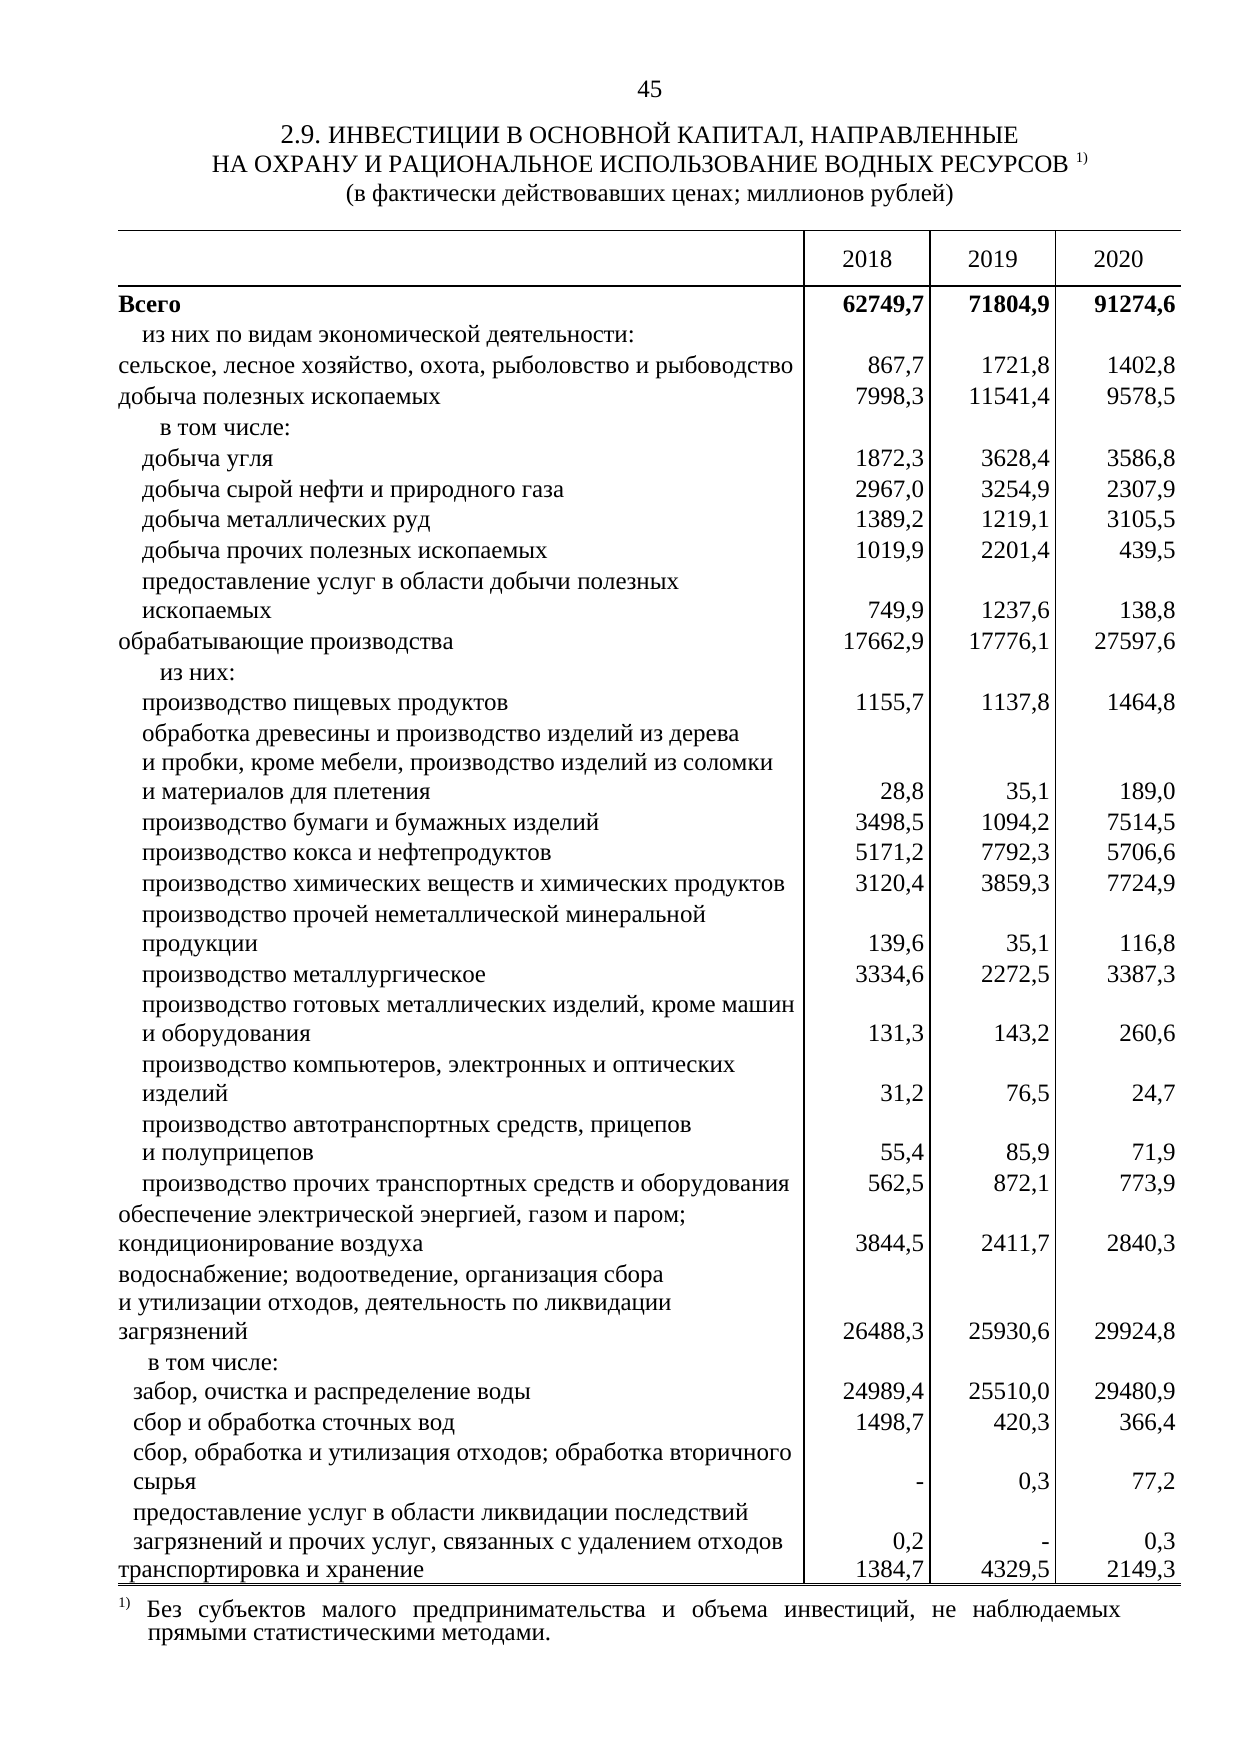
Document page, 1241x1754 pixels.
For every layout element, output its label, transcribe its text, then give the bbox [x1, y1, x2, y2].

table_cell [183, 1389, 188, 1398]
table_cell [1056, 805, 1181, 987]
text 1) Без субъектов малого предпринимательства и объема инвестиций, не наблюдаемых прямыми статистическими методами. [118, 1599, 1122, 1645]
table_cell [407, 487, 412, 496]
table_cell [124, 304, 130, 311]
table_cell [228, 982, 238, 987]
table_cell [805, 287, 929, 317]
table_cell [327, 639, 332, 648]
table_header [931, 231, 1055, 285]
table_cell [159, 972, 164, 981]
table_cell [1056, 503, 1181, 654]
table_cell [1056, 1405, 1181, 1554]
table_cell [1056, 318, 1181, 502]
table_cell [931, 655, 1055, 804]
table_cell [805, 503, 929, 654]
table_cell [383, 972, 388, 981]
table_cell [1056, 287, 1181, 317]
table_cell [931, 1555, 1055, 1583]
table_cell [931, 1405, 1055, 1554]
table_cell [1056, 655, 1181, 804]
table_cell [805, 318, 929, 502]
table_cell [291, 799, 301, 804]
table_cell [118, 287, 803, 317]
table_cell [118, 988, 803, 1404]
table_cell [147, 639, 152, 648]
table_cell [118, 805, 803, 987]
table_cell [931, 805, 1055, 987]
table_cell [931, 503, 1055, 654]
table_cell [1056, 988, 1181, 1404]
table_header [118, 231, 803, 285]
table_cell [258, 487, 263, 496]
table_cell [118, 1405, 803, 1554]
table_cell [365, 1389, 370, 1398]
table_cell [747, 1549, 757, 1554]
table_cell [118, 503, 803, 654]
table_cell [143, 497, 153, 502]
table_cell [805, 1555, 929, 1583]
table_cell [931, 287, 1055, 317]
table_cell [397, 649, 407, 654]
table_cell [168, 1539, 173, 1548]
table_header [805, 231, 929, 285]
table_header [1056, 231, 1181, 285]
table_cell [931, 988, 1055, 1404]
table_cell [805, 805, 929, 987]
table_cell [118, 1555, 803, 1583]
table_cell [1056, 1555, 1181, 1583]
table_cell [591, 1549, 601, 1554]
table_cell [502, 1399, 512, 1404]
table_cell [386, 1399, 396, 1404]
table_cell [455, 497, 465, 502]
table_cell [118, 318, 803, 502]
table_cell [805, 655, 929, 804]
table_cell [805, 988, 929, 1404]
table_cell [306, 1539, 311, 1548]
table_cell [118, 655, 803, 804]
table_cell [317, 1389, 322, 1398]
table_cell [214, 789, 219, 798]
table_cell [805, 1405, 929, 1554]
text 2.9. ИНВЕСТИЦИИ В ОСНОВНОЙ КАПИТАЛ, НАПРАВЛЕННЫЕ НА ОХРАНУ И РАЦИОНАЛЬНОЕ ИСПОЛЬЗОВАНИЕ ВОДНЫХ РЕСУРСОВ 1) (в фактически действовавших ценах; миллионов рублей) [118, 118, 1181, 207]
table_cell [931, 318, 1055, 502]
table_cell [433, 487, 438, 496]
